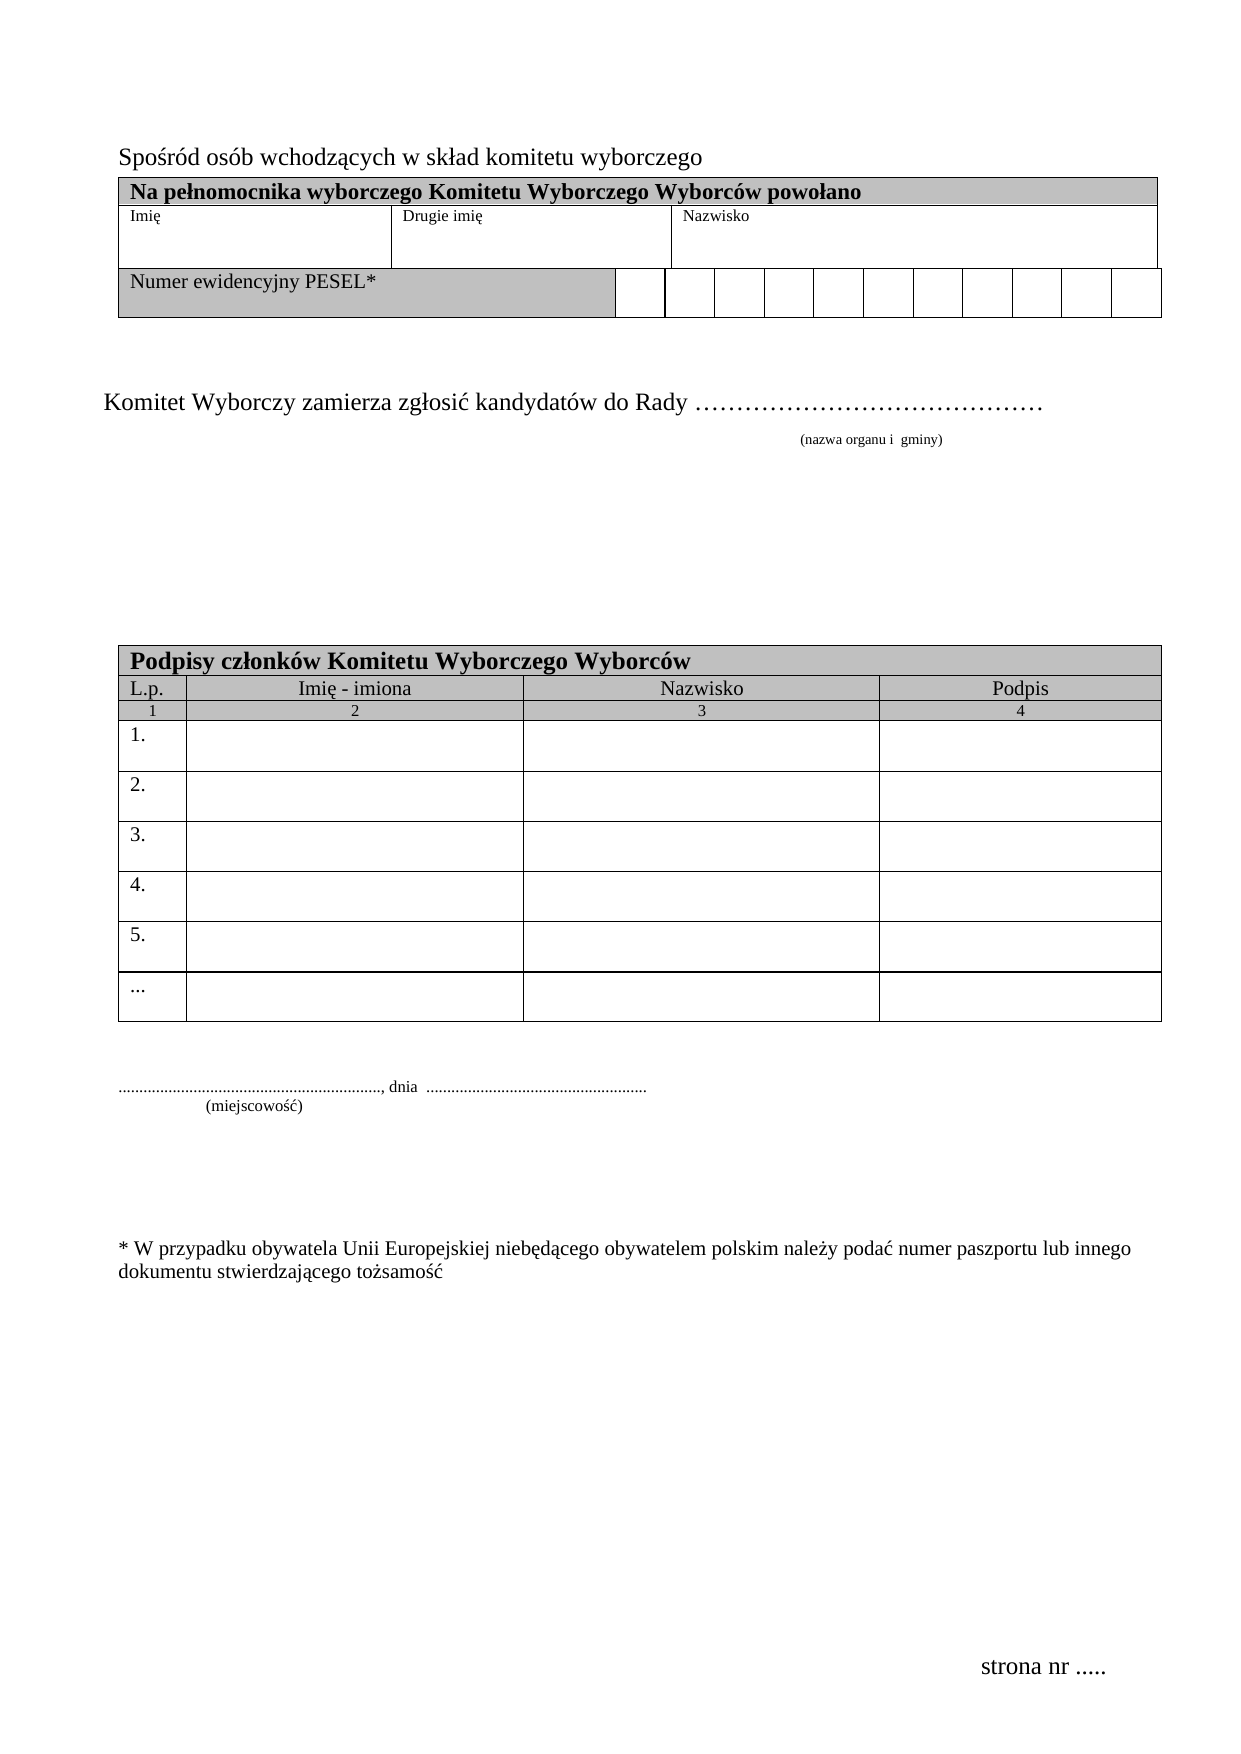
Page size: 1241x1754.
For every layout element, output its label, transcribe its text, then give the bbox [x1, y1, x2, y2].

table_cell [880, 872, 1161, 921]
table_cell [880, 922, 1161, 971]
table_cell [1062, 269, 1111, 317]
table_cell Drugie imię [392, 206, 671, 268]
table_cell Imię - imiona [187, 676, 523, 700]
table_cell [187, 772, 523, 821]
table_cell Numer ewidencyjny PESEL* [119, 269, 615, 317]
table_cell [914, 269, 962, 317]
table_cell 2. [119, 772, 186, 821]
table_cell ... [119, 973, 186, 1021]
table_cell [864, 269, 913, 317]
text (nazwa organu i gminy) [694, 424, 1048, 499]
table_cell [765, 269, 813, 317]
table_cell [880, 822, 1161, 871]
text Spośród osób wchodzących w skład komitetu wyborczego [118, 142, 1144, 171]
table_cell [187, 922, 523, 971]
table_cell [715, 269, 764, 317]
table_cell [524, 922, 879, 971]
table_cell [880, 721, 1161, 771]
table_cell 4 [880, 701, 1161, 720]
table_cell 2 [187, 701, 523, 720]
text ..............................................................., dnia ..................................................... [118, 1077, 1144, 1096]
table_cell [880, 772, 1161, 821]
table_cell [1112, 269, 1161, 317]
table_header Podpisy członków Komitetu Wyborczego Wyborców [119, 646, 1161, 675]
table_cell [524, 822, 879, 871]
table_cell 1. [119, 721, 186, 771]
text (miejscowość) [118, 1096, 1144, 1115]
table_cell 3 [524, 701, 879, 720]
table_cell Podpis [880, 676, 1161, 700]
text * W przypadku obywatela Unii Europejskiej niebędącego obywatelem polskim należy podać numer paszportu lub innego dokumentu stwierdzającego tożsamość [118, 1235, 1144, 1283]
table_cell [880, 973, 1161, 1021]
table_cell [616, 269, 664, 317]
table_cell [187, 973, 523, 1021]
table_cell 3. [119, 822, 186, 871]
table_cell [963, 269, 1012, 317]
table_cell [187, 822, 523, 871]
table_cell [524, 872, 879, 921]
table_header Na pełnomocnika wyborczego Komitetu Wyborczego Wyborców powołano [119, 178, 1157, 204]
table_cell [187, 872, 523, 921]
table_cell 4. [119, 872, 186, 921]
table_cell [814, 269, 863, 317]
table_cell [666, 269, 714, 317]
table_cell 5. [119, 922, 186, 971]
text Komitet Wyborczy zamierza zgłosić kandydatów do Rady …………………………………… [103, 387, 1144, 416]
table_cell [524, 772, 879, 821]
table_cell [187, 721, 523, 771]
table_cell [524, 721, 879, 771]
table_cell Nazwisko [524, 676, 879, 700]
table_cell [1013, 269, 1061, 317]
table_cell L.p. [119, 676, 186, 700]
table_cell 1 [119, 701, 186, 720]
table_cell Nazwisko [672, 206, 1157, 268]
table_cell Imię [119, 206, 391, 268]
table_cell [524, 973, 879, 1021]
